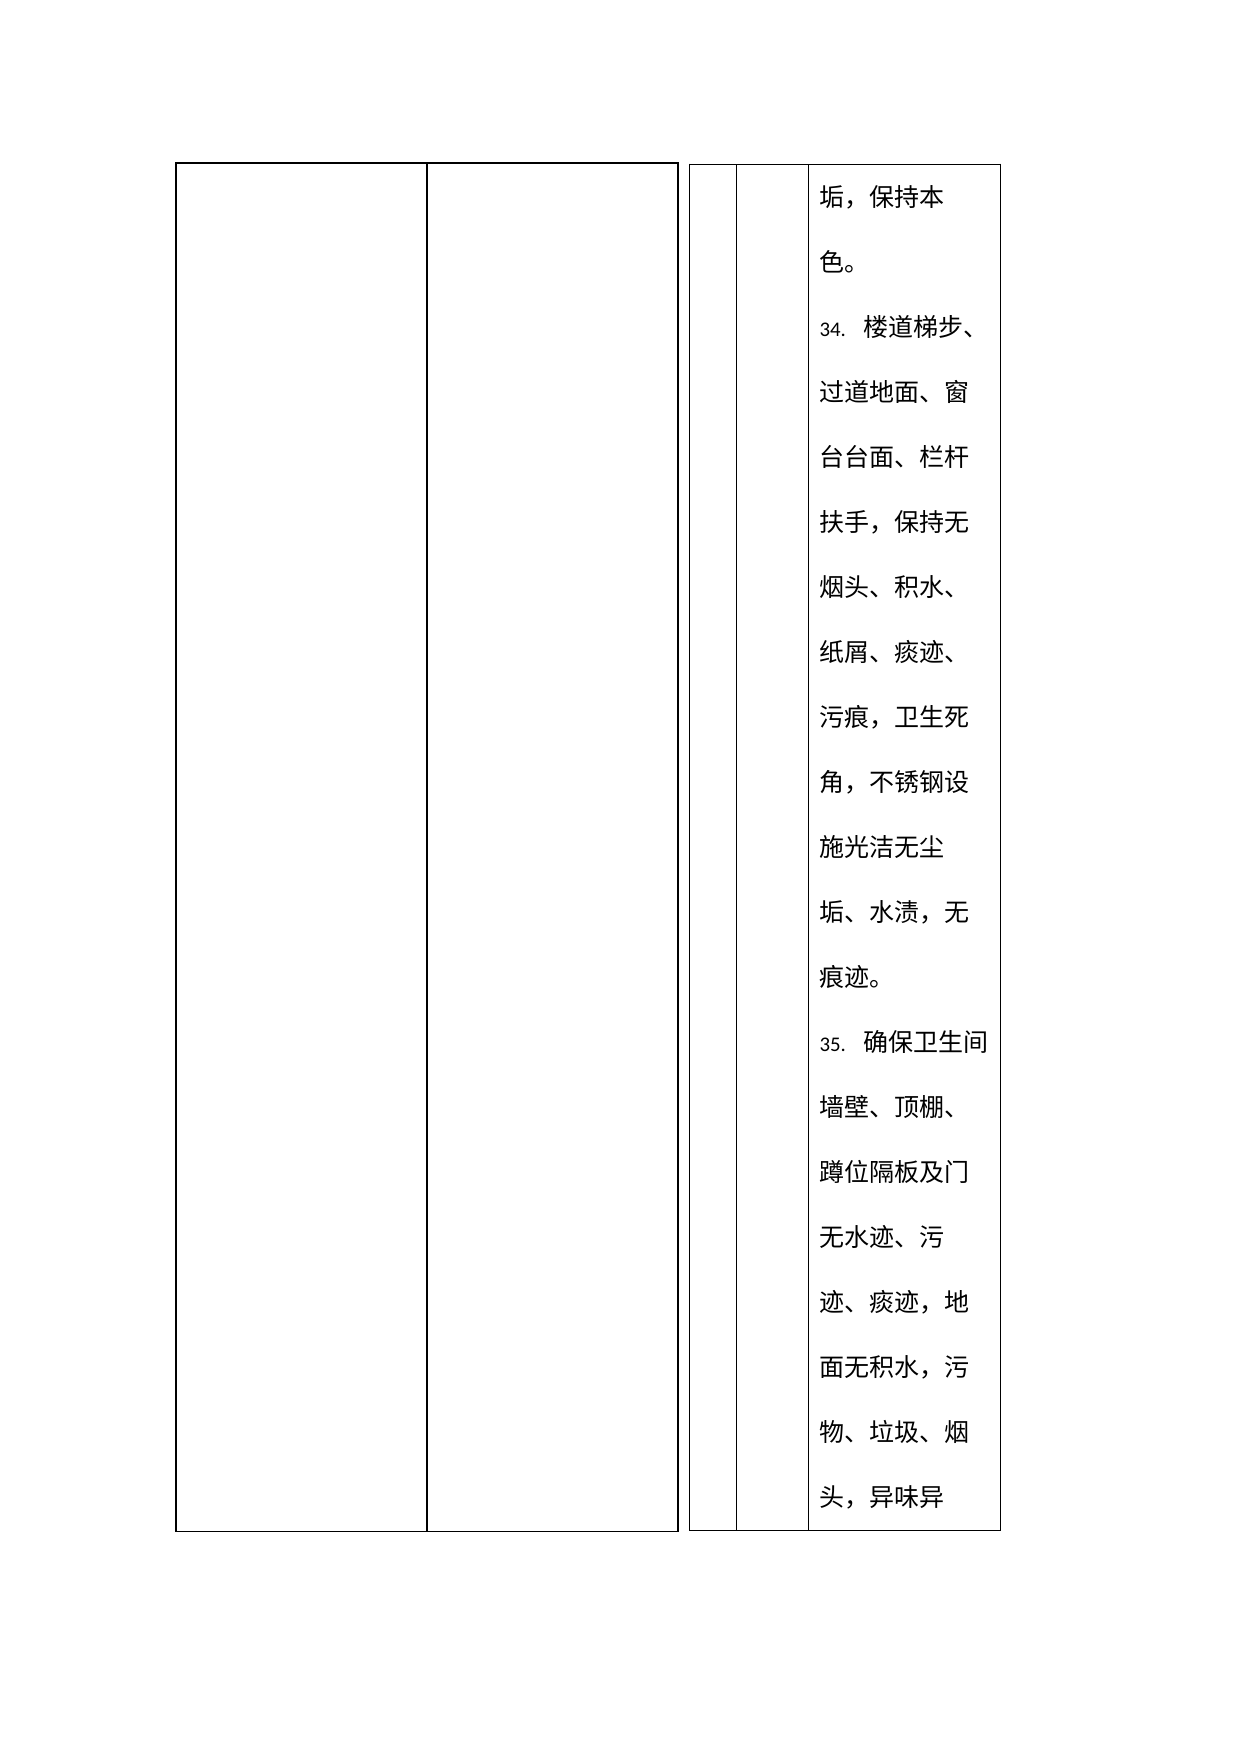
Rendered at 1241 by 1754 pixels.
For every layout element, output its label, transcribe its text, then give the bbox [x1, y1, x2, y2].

table_cell 1 [428, 164, 677, 1531]
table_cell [679, 162, 1064, 1531]
table_cell [177, 164, 426, 1531]
